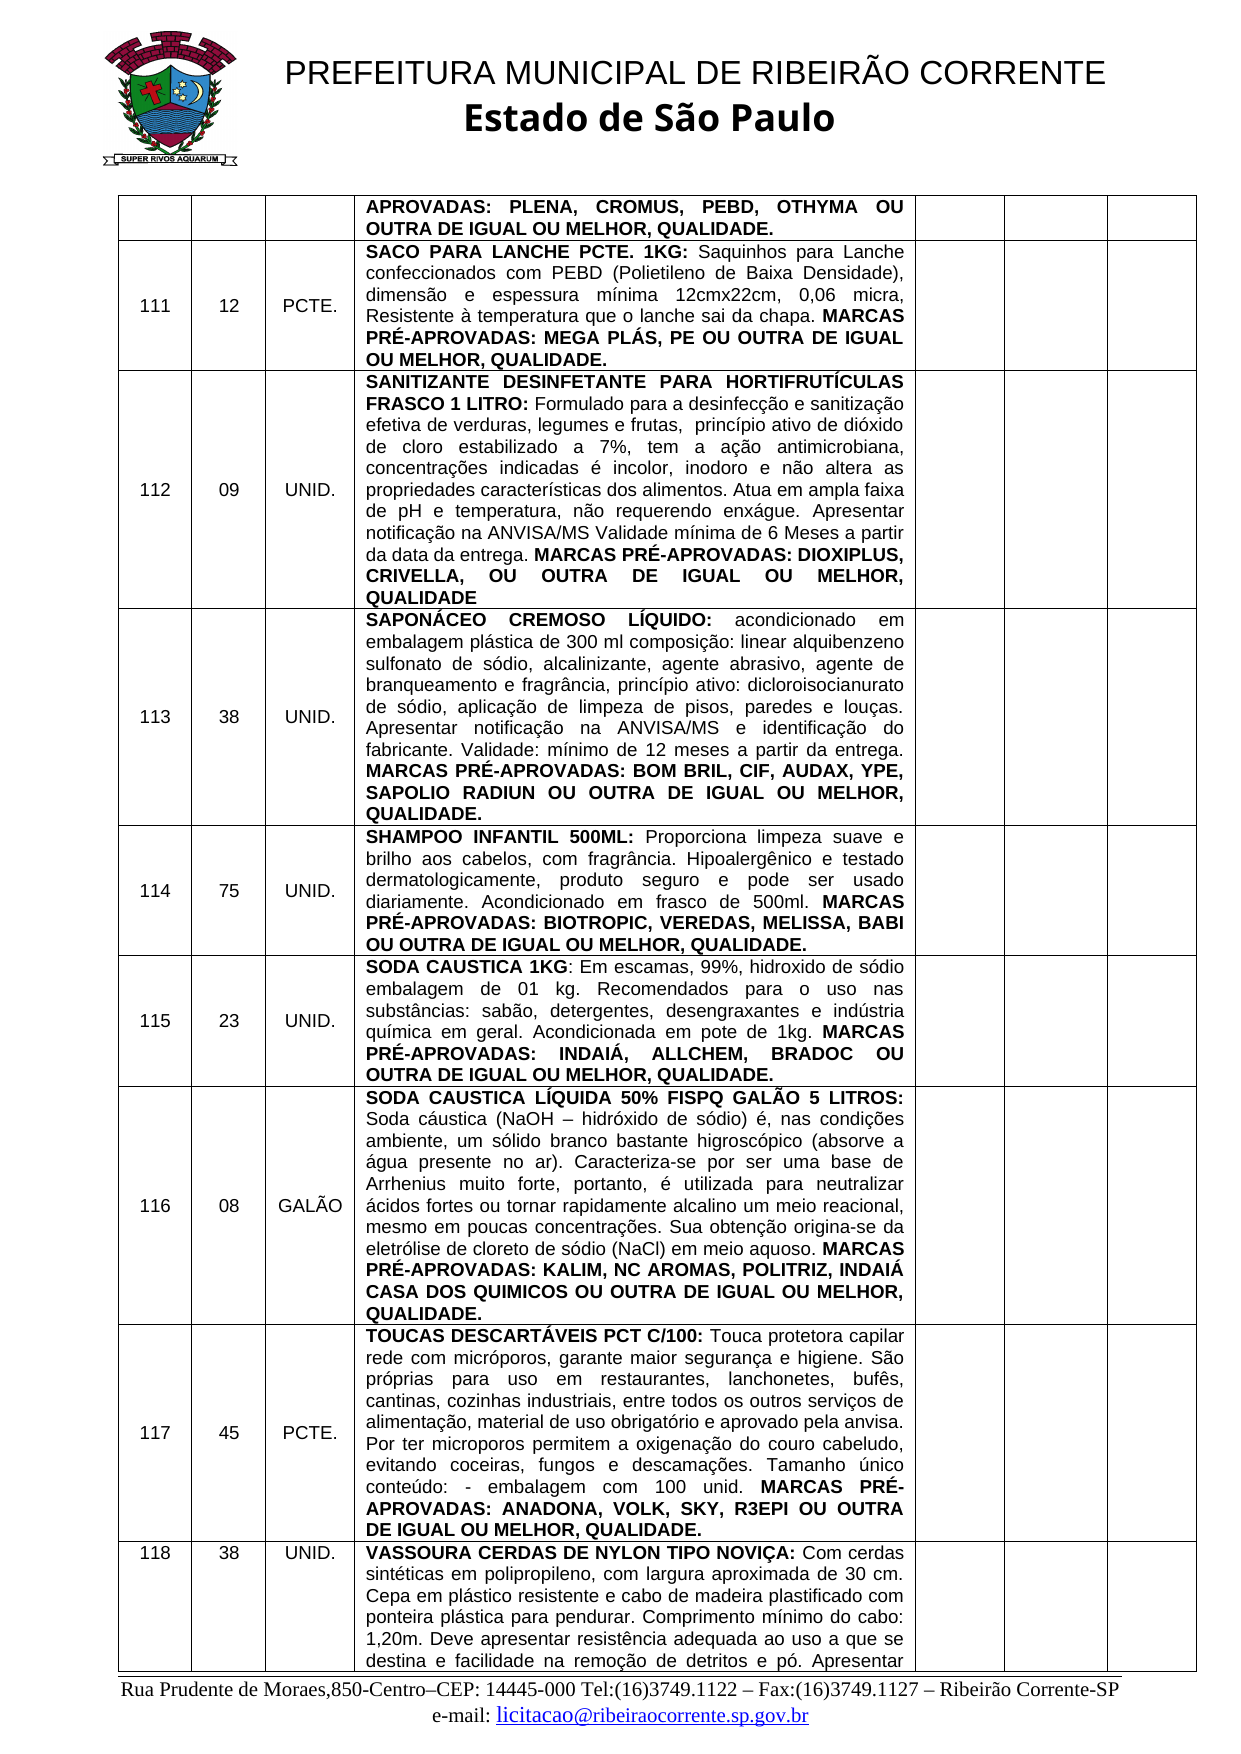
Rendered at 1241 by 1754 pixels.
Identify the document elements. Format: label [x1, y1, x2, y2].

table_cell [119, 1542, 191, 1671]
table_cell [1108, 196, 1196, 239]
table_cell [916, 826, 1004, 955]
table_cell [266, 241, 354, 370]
picture [102, 31, 238, 166]
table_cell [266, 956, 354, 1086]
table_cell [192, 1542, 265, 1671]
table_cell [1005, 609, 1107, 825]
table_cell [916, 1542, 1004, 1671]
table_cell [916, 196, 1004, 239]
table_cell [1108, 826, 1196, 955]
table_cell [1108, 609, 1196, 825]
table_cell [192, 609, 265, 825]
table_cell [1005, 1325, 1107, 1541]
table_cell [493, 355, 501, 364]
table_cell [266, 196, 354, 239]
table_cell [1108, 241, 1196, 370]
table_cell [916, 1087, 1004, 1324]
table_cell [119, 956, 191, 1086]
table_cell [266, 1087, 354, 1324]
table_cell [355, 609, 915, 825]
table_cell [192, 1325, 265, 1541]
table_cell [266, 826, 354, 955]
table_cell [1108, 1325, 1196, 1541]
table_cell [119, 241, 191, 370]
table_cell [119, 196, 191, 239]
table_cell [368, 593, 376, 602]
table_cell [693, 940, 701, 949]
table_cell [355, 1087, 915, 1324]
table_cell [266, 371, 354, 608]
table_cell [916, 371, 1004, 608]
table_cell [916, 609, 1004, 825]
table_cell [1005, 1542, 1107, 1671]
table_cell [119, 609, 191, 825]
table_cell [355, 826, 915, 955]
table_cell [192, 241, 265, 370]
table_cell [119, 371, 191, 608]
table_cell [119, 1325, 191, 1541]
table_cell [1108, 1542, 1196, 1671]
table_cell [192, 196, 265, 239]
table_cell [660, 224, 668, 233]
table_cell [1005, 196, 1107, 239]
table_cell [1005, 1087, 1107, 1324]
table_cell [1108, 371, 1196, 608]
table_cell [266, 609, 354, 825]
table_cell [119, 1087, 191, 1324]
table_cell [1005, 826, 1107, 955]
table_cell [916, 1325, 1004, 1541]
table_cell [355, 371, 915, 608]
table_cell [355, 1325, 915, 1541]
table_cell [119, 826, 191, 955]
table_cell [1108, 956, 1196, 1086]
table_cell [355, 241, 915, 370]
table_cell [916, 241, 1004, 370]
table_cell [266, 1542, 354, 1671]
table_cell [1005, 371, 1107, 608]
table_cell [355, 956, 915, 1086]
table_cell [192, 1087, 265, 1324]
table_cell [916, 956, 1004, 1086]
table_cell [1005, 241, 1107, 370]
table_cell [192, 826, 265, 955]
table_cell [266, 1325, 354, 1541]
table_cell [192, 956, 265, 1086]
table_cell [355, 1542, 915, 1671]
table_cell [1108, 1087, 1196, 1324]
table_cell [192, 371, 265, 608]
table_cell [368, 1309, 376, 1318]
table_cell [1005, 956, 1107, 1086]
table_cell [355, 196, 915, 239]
